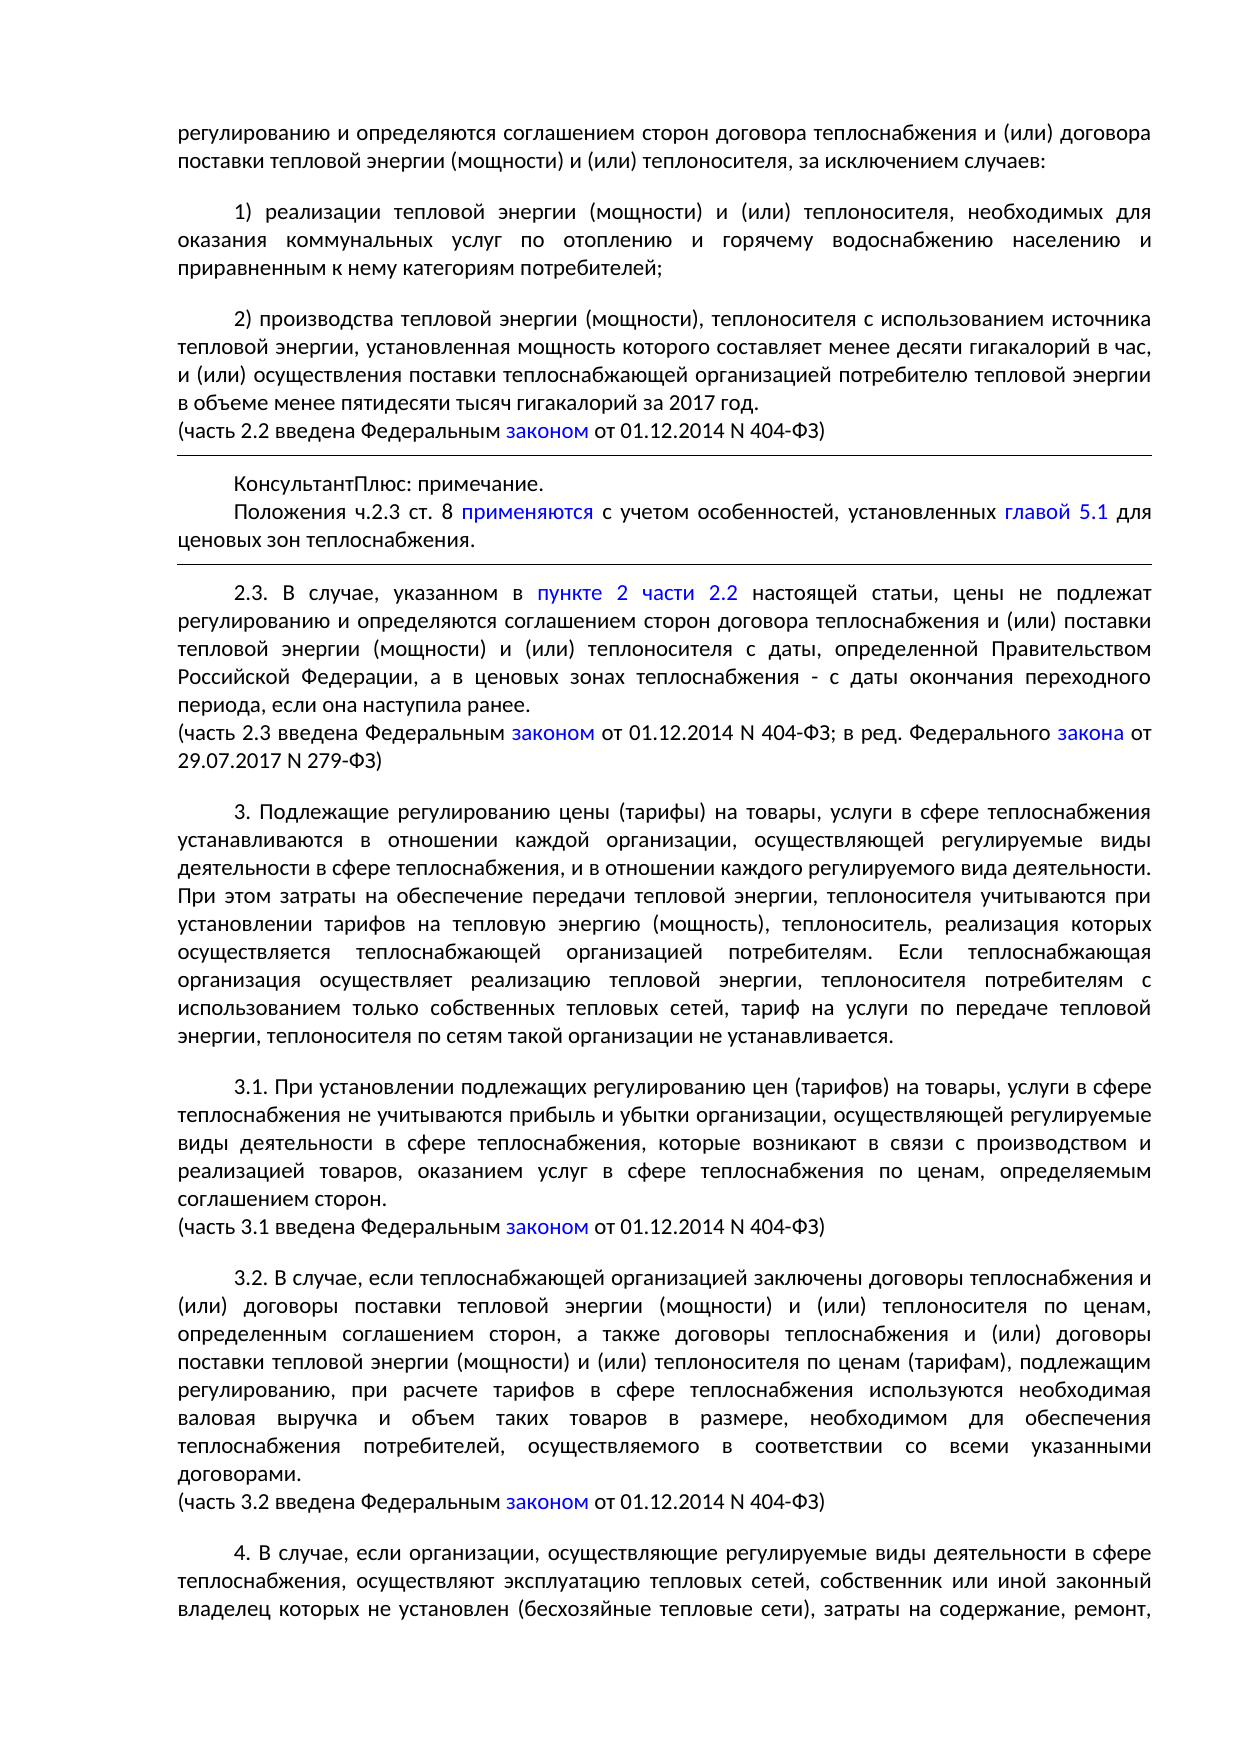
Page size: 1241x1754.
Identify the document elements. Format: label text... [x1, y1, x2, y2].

text 3. Подлежащие регулированию цены (тарифы) на товары, услуги в сфере теплоснабжения устанавливаются в отношении каждой организации, осуществляющей регулируемые виды деятельности в сфере теплоснабжения, и в отношении каждого регулируемого вида деятельности. При этом затраты на обеспечение передачи тепловой энергии, теплоносителя учитываются при установлении тарифов на тепловую энергию (мощность), теплоноситель, реализация которых осуществляется теплоснабжающей организацией потребителям. Если теплоснабжающая организация осуществляет реализацию тепловой энергии, теплоносителя потребителям с использованием только собственных тепловых сетей, тариф на услуги по передаче тепловой энергии, теплоносителя по сетям такой организации не устанавливается. [177, 797, 1152, 1049]
text 2) производства тепловой энергии (мощности), теплоносителя с использованием источника тепловой энергии, установленная мощность которого составляет менее десяти гигакалорий в час, и (или) осуществления поставки теплоснабжающей организацией потребителю тепловой энергии в объеме менее пятидесяти тысяч гигакалорий за 2017 год. [177, 304, 1152, 416]
text (часть 3.1 введена Федеральным законом от 01.12.2014 N 404-ФЗ) [177, 1212, 1152, 1240]
text 2.3. В случае, указанном в пункте 2 части 2.2 настоящей статьи, цены не подлежат регулированию и определяются соглашением сторон договора теплоснабжения и (или) поставки тепловой энергии (мощности) и (или) теплоносителя с даты, определенной Правительством Российской Федерации, а в ценовых зонах теплоснабжения - с даты окончания переходного периода, если она наступила ранее. [177, 578, 1152, 718]
text (часть 2.2 введена Федеральным законом от 01.12.2014 N 404-ФЗ) [177, 416, 1152, 444]
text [177, 118, 1152, 174]
text КонсультантПлюс: примечание. [177, 469, 1152, 497]
text (часть 3.2 введена Федеральным законом от 01.12.2014 N 404-ФЗ) [177, 1487, 1152, 1515]
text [177, 1538, 1152, 1622]
text 3.1. При установлении подлежащих регулированию цен (тарифов) на товары, услуги в сфере теплоснабжения не учитываются прибыль и убытки организации, осуществляющей регулируемые виды деятельности в сфере теплоснабжения, которые возникают в связи с производством и реализацией товаров, оказанием услуг в сфере теплоснабжения по ценам, определяемым соглашением сторон. [177, 1072, 1152, 1212]
text 1) реализации тепловой энергии (мощности) и (или) теплоносителя, необходимых для оказания коммунальных услуг по отоплению и горячему водоснабжению населению и приравненным к нему категориям потребителей; [177, 197, 1152, 281]
text Положения ч.2.3 ст. 8 применяются с учетом особенностей, установленных главой 5.1 для ценовых зон теплоснабжения. [177, 497, 1152, 553]
text (часть 2.3 введена Федеральным законом от 01.12.2014 N 404-ФЗ; в ред. Федерального закона от 29.07.2017 N 279-ФЗ) [177, 718, 1152, 774]
text 3.2. В случае, если теплоснабжающей организацией заключены договоры теплоснабжения и (или) договоры поставки тепловой энергии (мощности) и (или) теплоносителя по ценам, определенным соглашением сторон, а также договоры теплоснабжения и (или) договоры поставки тепловой энергии (мощности) и (или) теплоносителя по ценам (тарифам), подлежащим регулированию, при расчете тарифов в сфере теплоснабжения используются необходимая валовая выручка и объем таких товаров в размере, необходимом для обеспечения теплоснабжения потребителей, осуществляемого в соответствии со всеми указанными договорами. [177, 1263, 1152, 1487]
